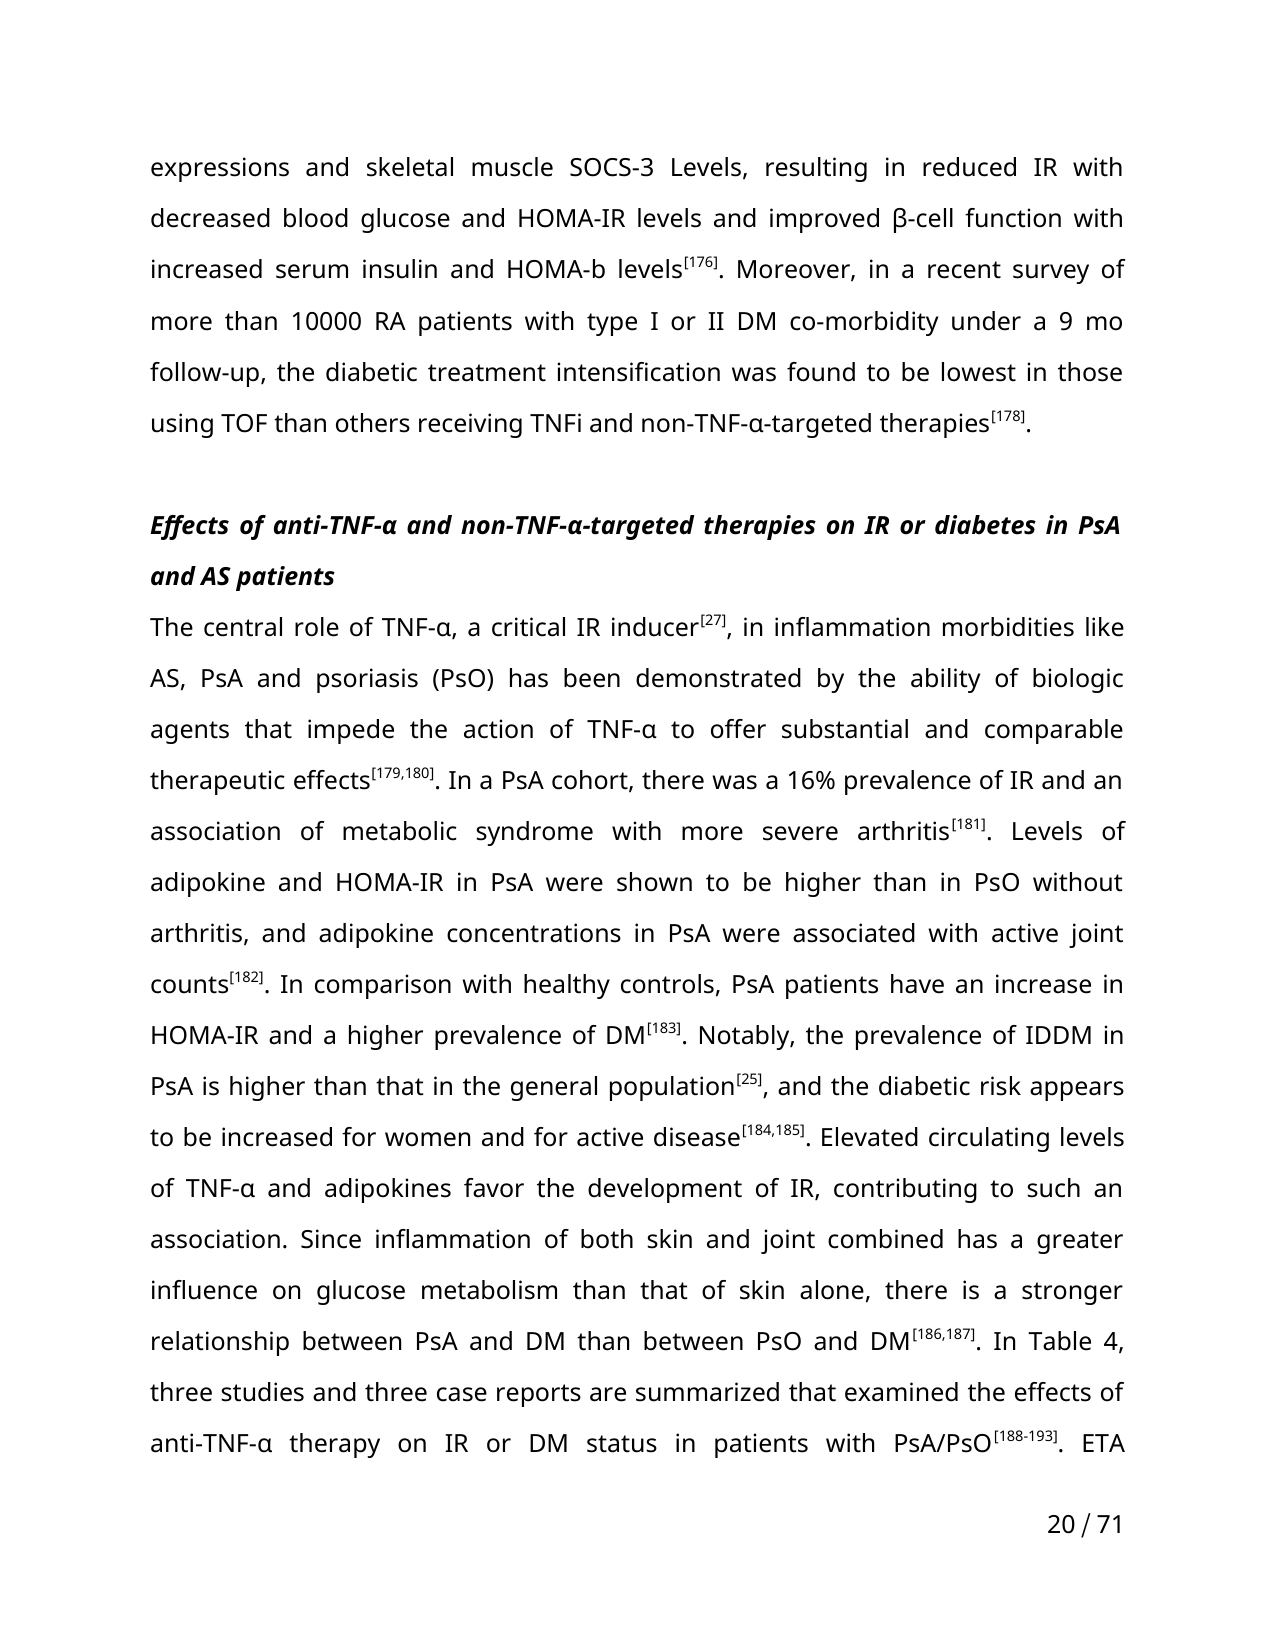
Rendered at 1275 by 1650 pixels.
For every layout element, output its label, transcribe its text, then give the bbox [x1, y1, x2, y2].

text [150, 150, 1125, 439]
text Effects of anti-TNF-α and non-TNF-α-targeted therapies on IR or diabetes in PsA and AS patients [150, 507, 1125, 592]
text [150, 609, 1125, 1460]
